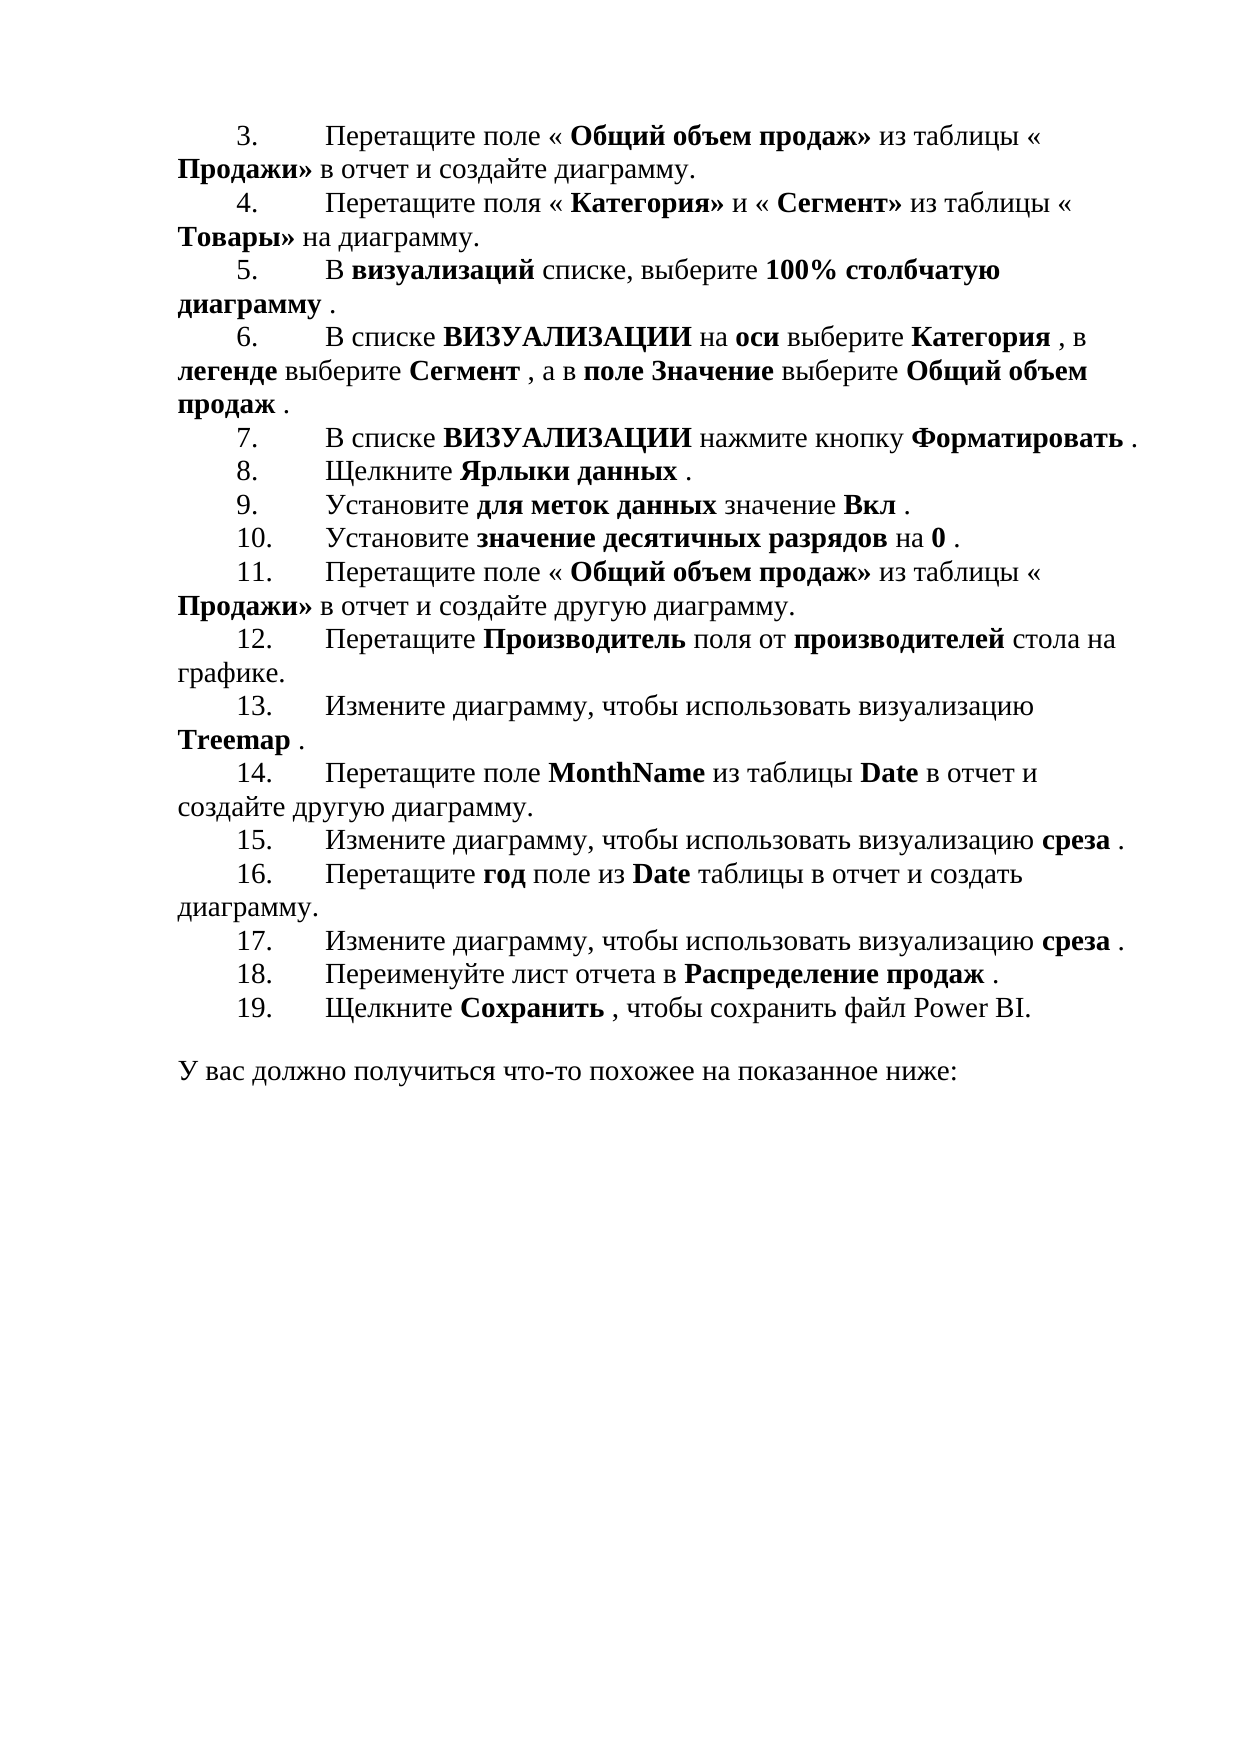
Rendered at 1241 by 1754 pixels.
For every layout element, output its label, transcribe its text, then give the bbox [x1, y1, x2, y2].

list Перетащите поля « Категория» и « Сегмент» из таблицы « Товары» на диаграмму. [177, 185, 1152, 252]
list Переименуйте лист отчета в Распределение продаж . [177, 957, 1152, 990]
list В списке ВИЗУАЛИЗАЦИИ нажмите кнопку Форматировать . [177, 420, 1152, 453]
list Измените диаграмму, чтобы использовать визуализацию среза . [177, 923, 1152, 957]
list Измените диаграмму, чтобы использовать визуализацию среза . [177, 822, 1152, 856]
list Установите для меток данных значение Вкл . [177, 487, 1152, 521]
text У вас должно получиться что-то похожее на показанное ниже: [177, 1053, 1152, 1086]
list Перетащите поле MonthName из таблицы Date в отчет и создайте другую диаграмму. [177, 755, 1152, 822]
list Щелкните Ярлыки данных . [177, 453, 1152, 487]
list В списке ВИЗУАЛИЗАЦИИ на оси выберите Категория , в легенде выберите Сегмент , а в поле Значение выберите Общий объем продаж . [177, 319, 1152, 420]
list Перетащите год поле из Date таблицы в отчет и создать диаграмму. [177, 856, 1152, 923]
list Перетащите Производитель поля от производителей стола на графике. [177, 621, 1152, 688]
list Измените диаграмму, чтобы использовать визуализацию Treemap . [177, 688, 1152, 755]
list Перетащите поле « Общий объем продаж» из таблицы « Продажи» в отчет и создайте диаграмму. [177, 118, 1152, 185]
list Перетащите поле « Общий объем продаж» из таблицы « Продажи» в отчет и создайте другую диаграмму. [177, 554, 1152, 621]
list В визуализаций списке, выберите 100% столбчатую диаграмму . [177, 252, 1152, 319]
list Установите значение десятичных разрядов на 0 . [177, 521, 1152, 554]
list Щелкните Сохранить , чтобы сохранить файл Power BI. [177, 990, 1152, 1024]
